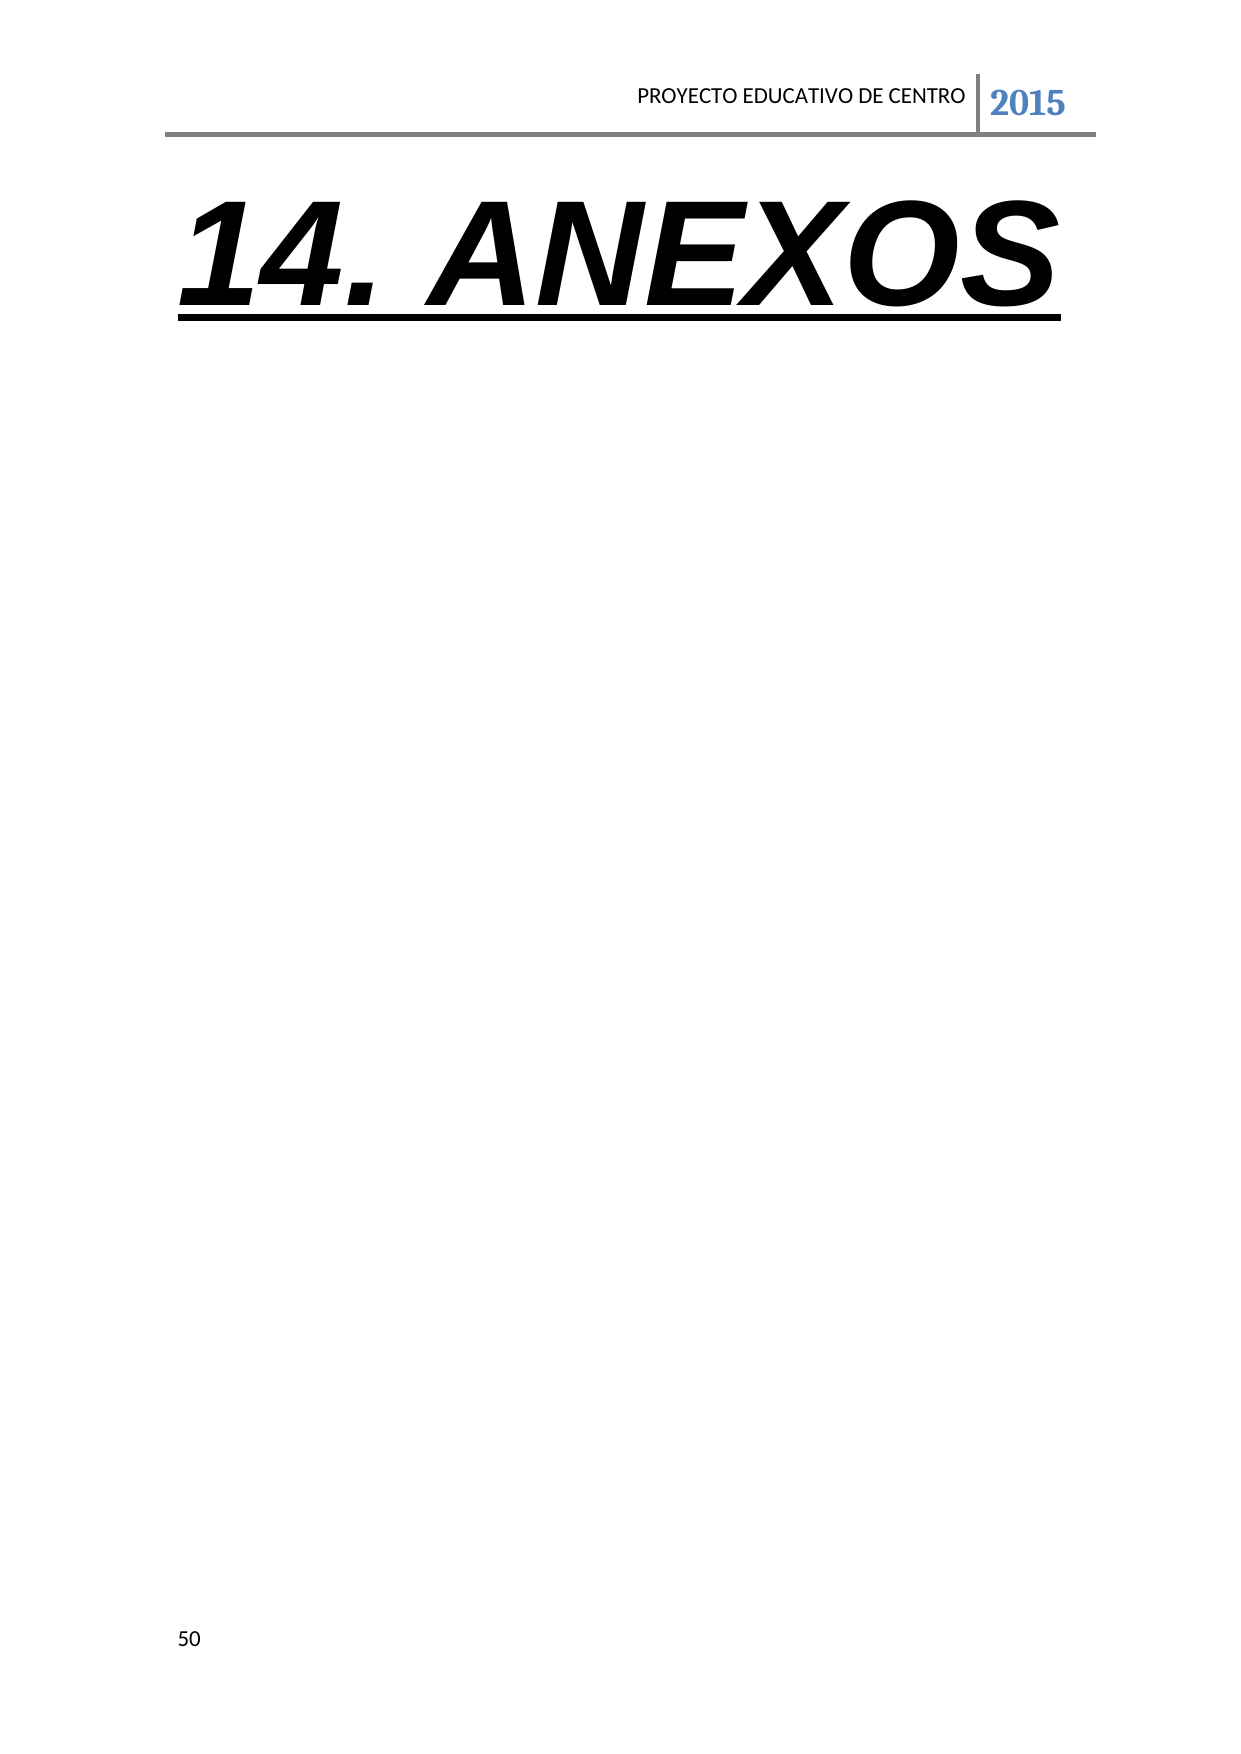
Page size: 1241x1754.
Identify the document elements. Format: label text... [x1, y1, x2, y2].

text 14. ANEXOS [177, 164, 1107, 337]
